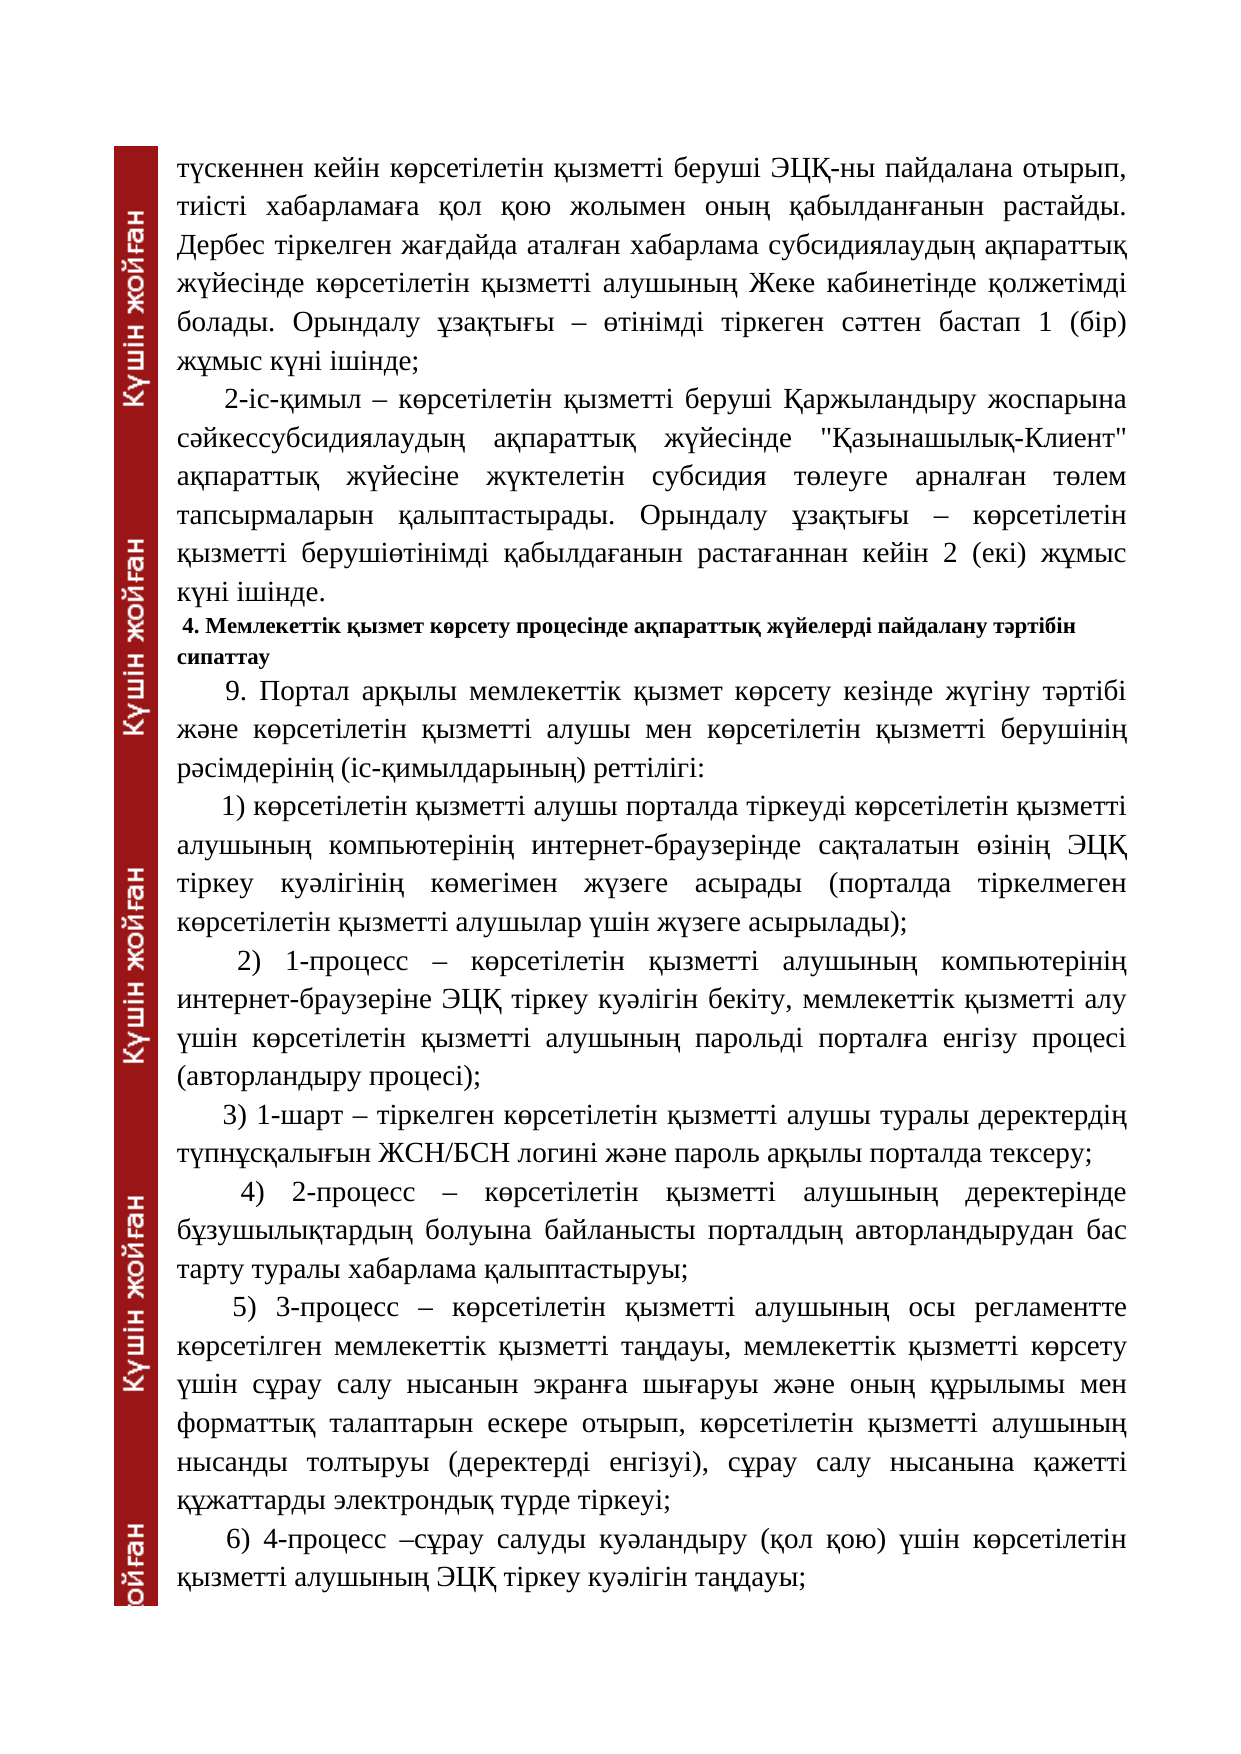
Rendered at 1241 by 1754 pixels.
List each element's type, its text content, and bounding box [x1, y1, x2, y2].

picture [114, 1169, 158, 1174]
picture [114, 783, 158, 788]
picture [114, 1092, 158, 1097]
picture [114, 146, 158, 150]
picture [114, 1284, 158, 1289]
picture [114, 1516, 158, 1521]
text 6) 4-процесс –сұрау салуды куәландыру (қол қою) үшін көрсетілетін қызметті алушының ЭЦҚ тіркеу куәлігін таңдауы; [112, 1521, 1128, 1593]
text 1) көрсетілетін қызметті алушы порталда тіркеуді көрсетілетін қызметті алушының компьютерінің интернет-браузерінде сақталатын өзінің ЭЦҚ тіркеу куәлігінің көмегімен жүзеге асырады (порталда тіркелмеген көрсетілетін қызметті алушылар үшін жүзеге асырылады); [112, 788, 1128, 938]
picture [114, 669, 158, 673]
picture [114, 607, 158, 612]
picture [114, 938, 158, 943]
picture [114, 376, 158, 381]
text 2-іс-қимыл – көрсетілетін қызметті беруші Қаржыландыру жоспарына сәйкессубсидиялаудың ақпараттық жүйесінде "Қазынашылық-Клиент" ақпараттық жүйесіне жүктелетін субсидия төлеуге арналған төлем тапсырмаларын қалыптастырады. Орындалу ұзақтығы – көрсетілетін қызметті берушіөтінімді қабылдағанын растағаннан кейін 2 (екі) жұмыс күні ішінде. [112, 381, 1128, 607]
text 4) 2-процесс – көрсетілетін қызметті алушының деректерінде бұзушылықтардың болуына байланысты порталдың авторландырудан бас тарту туралы хабарлама қалыптастыруы; [112, 1174, 1128, 1284]
text 4. Мемлекеттік қызмет көрсету процесінде ақпараттық жүйелерді пайдалану тәртібін сипаттау [112, 612, 1128, 669]
text 3) 1-шарт – тіркелген көрсетілетін қызметті алушы туралы деректердің түпнұсқалығын ЖСН/БСН логині және пароль арқылы порталда тексеру; [112, 1097, 1128, 1169]
text 9. Портал арқылы мемлекеттік қызмет көрсету кезінде жүгіну тәртібі және көрсетілетін қызметті алушы мен көрсетілетін қызметті берушінің рәсімдерінің (іс-қимылдарының) реттілігі: [112, 673, 1128, 783]
text 5) 3-процесс – көрсетілетін қызметті алушының осы регламентте көрсетілген мемлекеттік қызметті таңдауы, мемлекеттік қызметті көрсету үшін сұрау салу нысанын экранға шығаруы және оның құрылымы мен форматтық талаптарын ескере отырып, көрсетілетін қызметті алушының нысанды толтыруы (деректерді енгізуі), сұрау салу нысанына қажетті құжаттарды электрондық түрде тіркеуі; [112, 1289, 1128, 1516]
picture [114, 1593, 158, 1606]
text 2) 1-процесс – көрсетілетін қызметті алушының компьютерінің интернет-браузеріне ЭЦҚ тіркеу куәлігін бекіту, мемлекеттік қызметті алу үшін көрсетілетін қызметті алушының парольді порталға енгізу процесі (авторландыру процесі); [112, 943, 1128, 1092]
